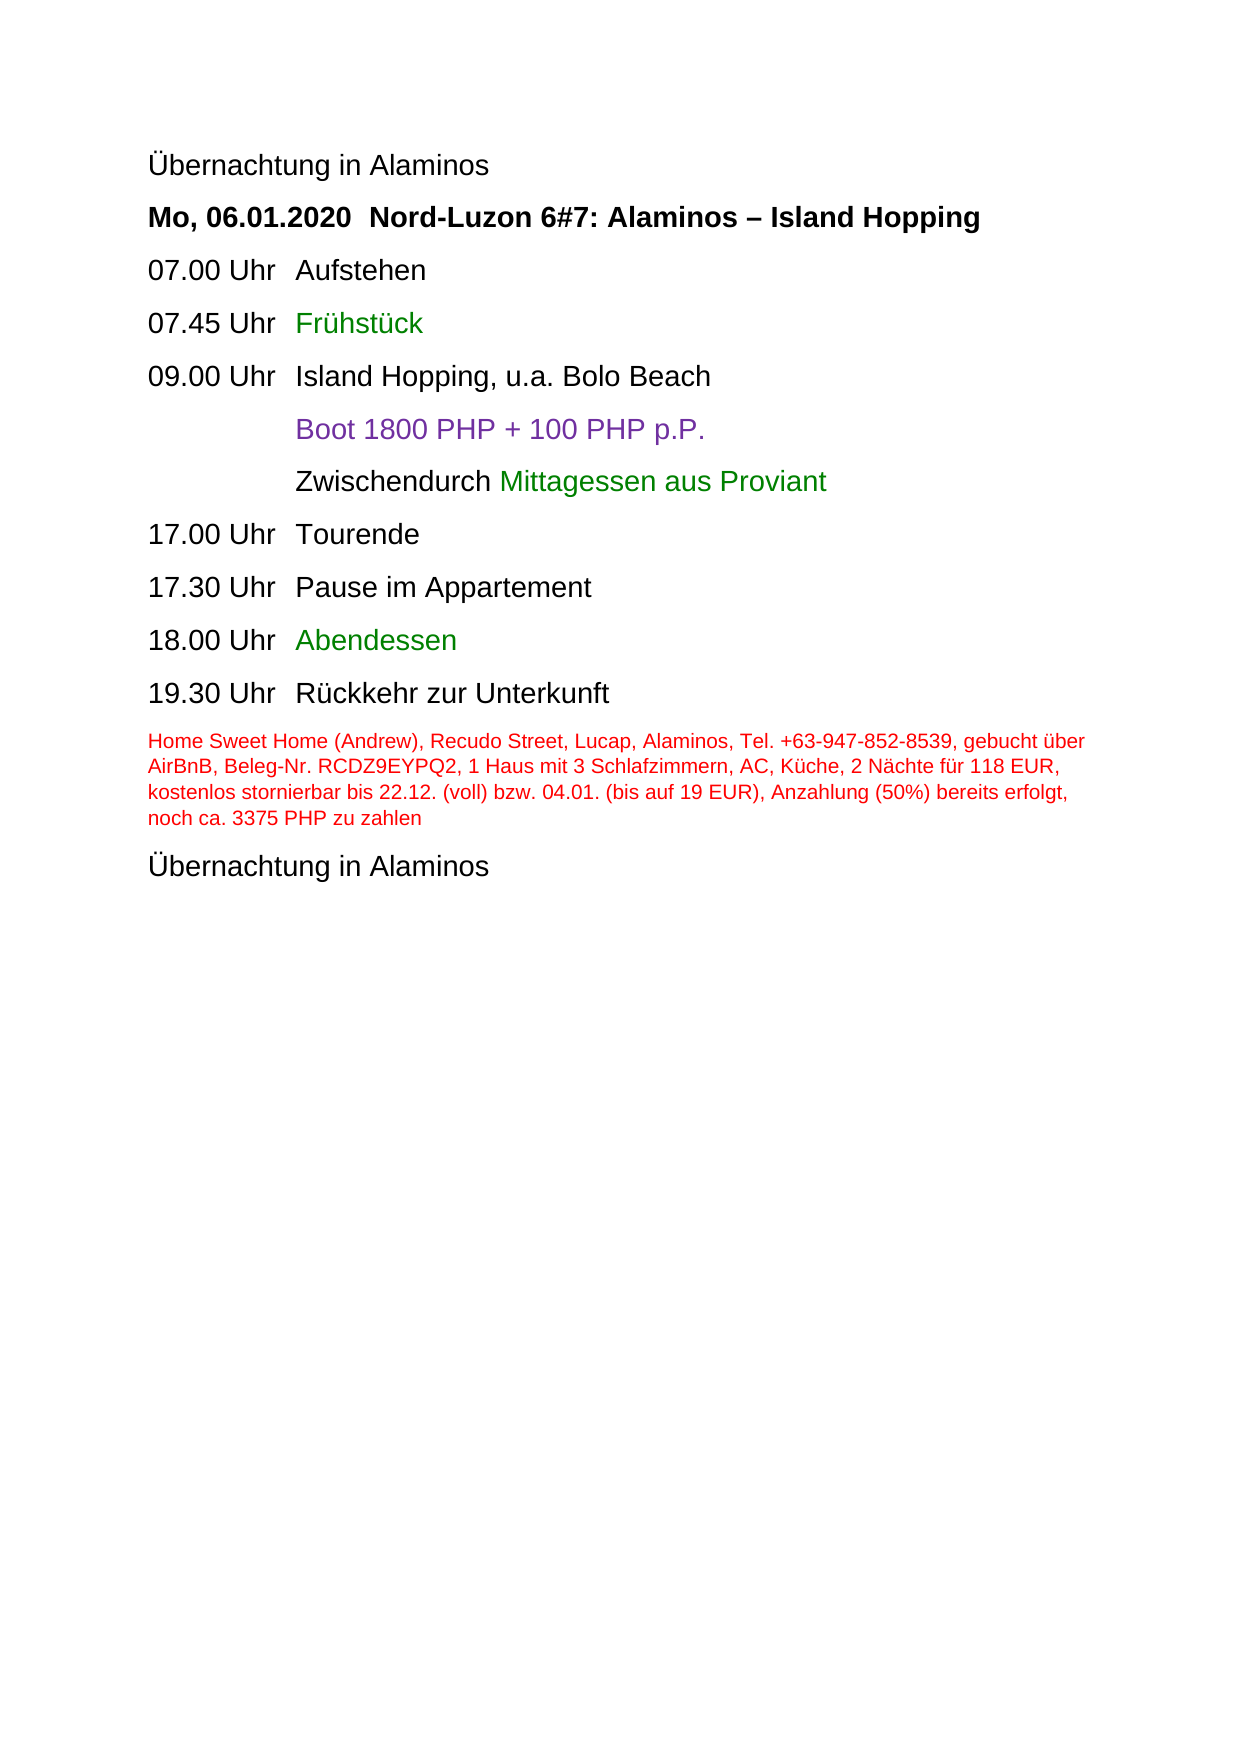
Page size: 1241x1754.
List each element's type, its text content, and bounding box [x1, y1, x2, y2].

text 09.00 Uhr Island Hopping, u.a. Bolo Beach [148, 359, 1093, 392]
text Zwischendurch Mittagessen aus Proviant [148, 464, 1093, 498]
text Mo, 06.01.2020 Nord-Luzon 6#7: Alaminos – Island Hopping [148, 200, 1093, 234]
text 18.00 Uhr Abendessen [148, 623, 1093, 656]
text Übernachtung in Alaminos [148, 148, 1093, 181]
text 07.00 Uhr Aufstehen [148, 253, 1093, 287]
text Übernachtung in Alaminos [148, 848, 1093, 882]
text Home Sweet Home (Andrew), Recudo Street, Lucap, Alaminos, Tel. +63-947-852-8539, gebucht über AirBnB, Beleg-Nr. RCDZ9EYPQ2, 1 Haus mit 3 Schlafzimmern, AC, Küche, 2 Nächte für 118 EUR, kostenlos stornierbar bis 22.12. (voll) bzw. 04.01. (bis auf 19 EUR), Anzahlung (50%) bereits erfolgt, noch ca. 3375 PHP zu zahlen [148, 728, 1093, 830]
text 19.30 Uhr Rückkehr zur Unterkunft [148, 676, 1093, 709]
text 17.00 Uhr Tourende [148, 517, 1093, 551]
text 07.45 Uhr Frühstück [148, 306, 1093, 339]
text 17.30 Uhr Pause im Appartement [148, 570, 1093, 604]
text Boot 1800 PHP + 100 PHP p.P. [221, 412, 1093, 445]
